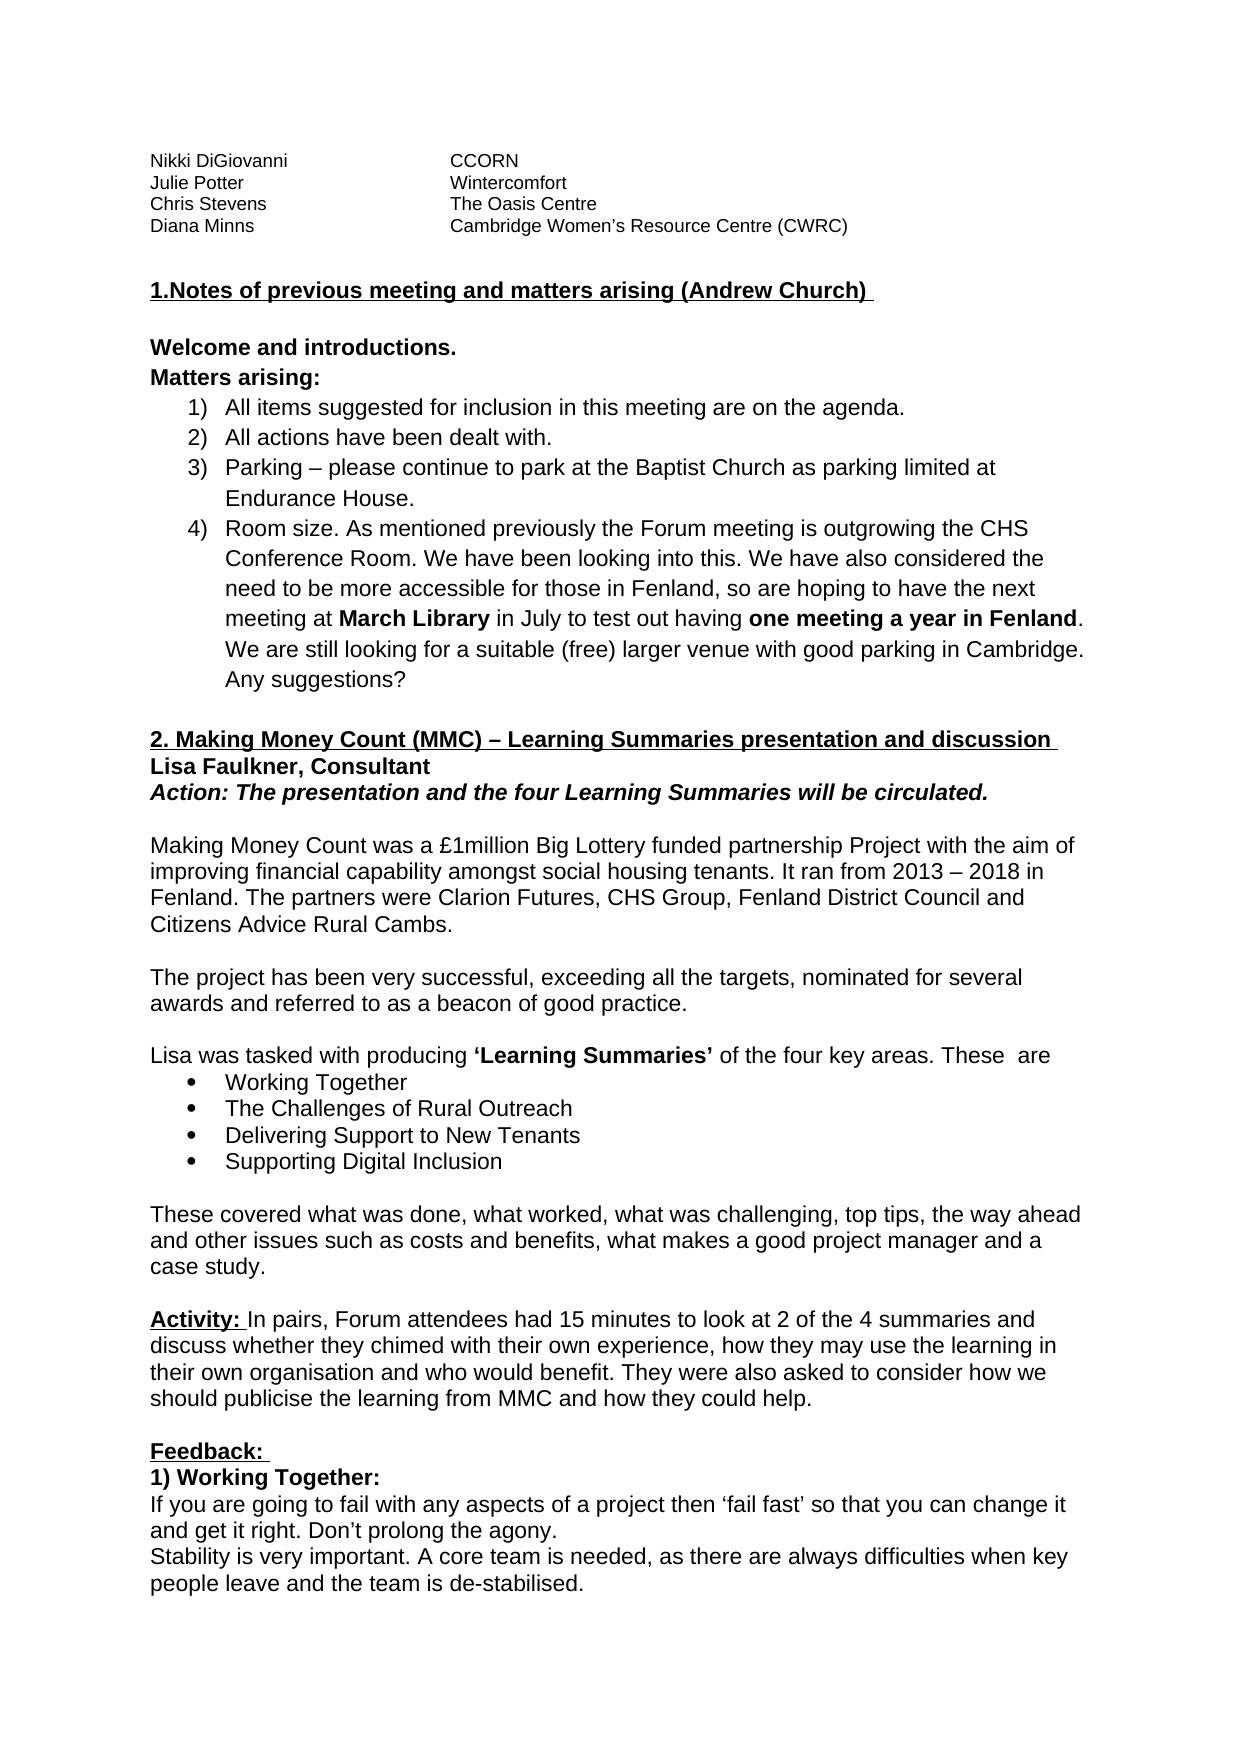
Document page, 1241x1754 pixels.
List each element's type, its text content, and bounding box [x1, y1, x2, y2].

text Lisa was tasked with producing ‘Learning Summaries’ of the four key areas. These are [150, 1042, 1090, 1069]
text Action: The presentation and the four Learning Summaries will be circulated. [150, 779, 1090, 805]
list All actions have been dealt with. [187, 424, 1090, 451]
text Making Money Count was a £1million Big Lottery funded partnership Project with the aim of improving financial capability amongst social housing tenants. It ran from 2013 – 2018 in Fenland. The partners were Clarion Futures, CHS Group, Fenland District Council and Citizens Advice Rural Cambs. [150, 832, 1090, 937]
text If you are going to fail with any aspects of a project then ‘fail fast’ so that you can change it and get it right. Don’t prolong the agony. [150, 1491, 1090, 1543]
list Delivering Support to New Tenants [187, 1122, 1090, 1148]
text Feedback: [150, 1438, 1090, 1464]
text The project has been very successful, exceeding all the targets, nominated for several awards and referred to as a beacon of good practice. [150, 963, 1090, 1016]
text Chris Stevens The Oasis Centre [150, 193, 1090, 215]
text Matters arising: [150, 364, 1090, 390]
text Lisa Faulkner, Consultant [150, 753, 1090, 779]
text Stability is very important. A core team is needed, as there are always difficulties when key people leave and the team is de-stabilised. [150, 1543, 1090, 1596]
list Parking – please continue to park at the Baptist Church as parking limited at Endurance House. [187, 454, 1090, 511]
list All items suggested for inclusion in this meeting are on the agenda. [187, 394, 1090, 420]
text These covered what was done, what worked, what was challenging, top tips, the way ahead and other issues such as costs and benefits, what makes a good project manager and a case study. [150, 1201, 1090, 1280]
list Supporting Digital Inclusion [187, 1148, 1090, 1174]
list Room size. As mentioned previously the Forum meeting is outgrowing the CHS Conference Room. We have been looking into this. We have also considered the need to be more accessible for those in Fenland, so are hoping to have the next meeting at March Library in July to test out having one meeting a year in Fenland. We are still looking for a suitable (free) larger venue with good parking in Cambridge. Any suggestions? [187, 515, 1090, 692]
text 2. Making Money Count (MMC) – Learning Summaries presentation and discussion [150, 726, 1090, 753]
text Diana Minns Cambridge Women’s Resource Centre (CWRC) [150, 215, 1090, 236]
text Julie Potter Wintercomfort [150, 172, 1090, 193]
text 1) Working Together: [150, 1464, 1090, 1491]
text Nikki DiGiovanni CCORN [150, 150, 1090, 172]
text Welcome and introductions. [150, 333, 1090, 360]
text Activity: In pairs, Forum attendees had 15 minutes to look at 2 of the 4 summaries and discuss whether they chimed with their own experience, how they may use the learning in their own organisation and who would benefit. They were also asked to consider how we should publicise the learning from MMC and how they could help. [150, 1306, 1090, 1411]
list Working Together [187, 1069, 1090, 1095]
text 1.Notes of previous meeting and matters arising (Andrew Church) [150, 277, 1090, 303]
list The Challenges of Rural Outreach [187, 1095, 1090, 1122]
